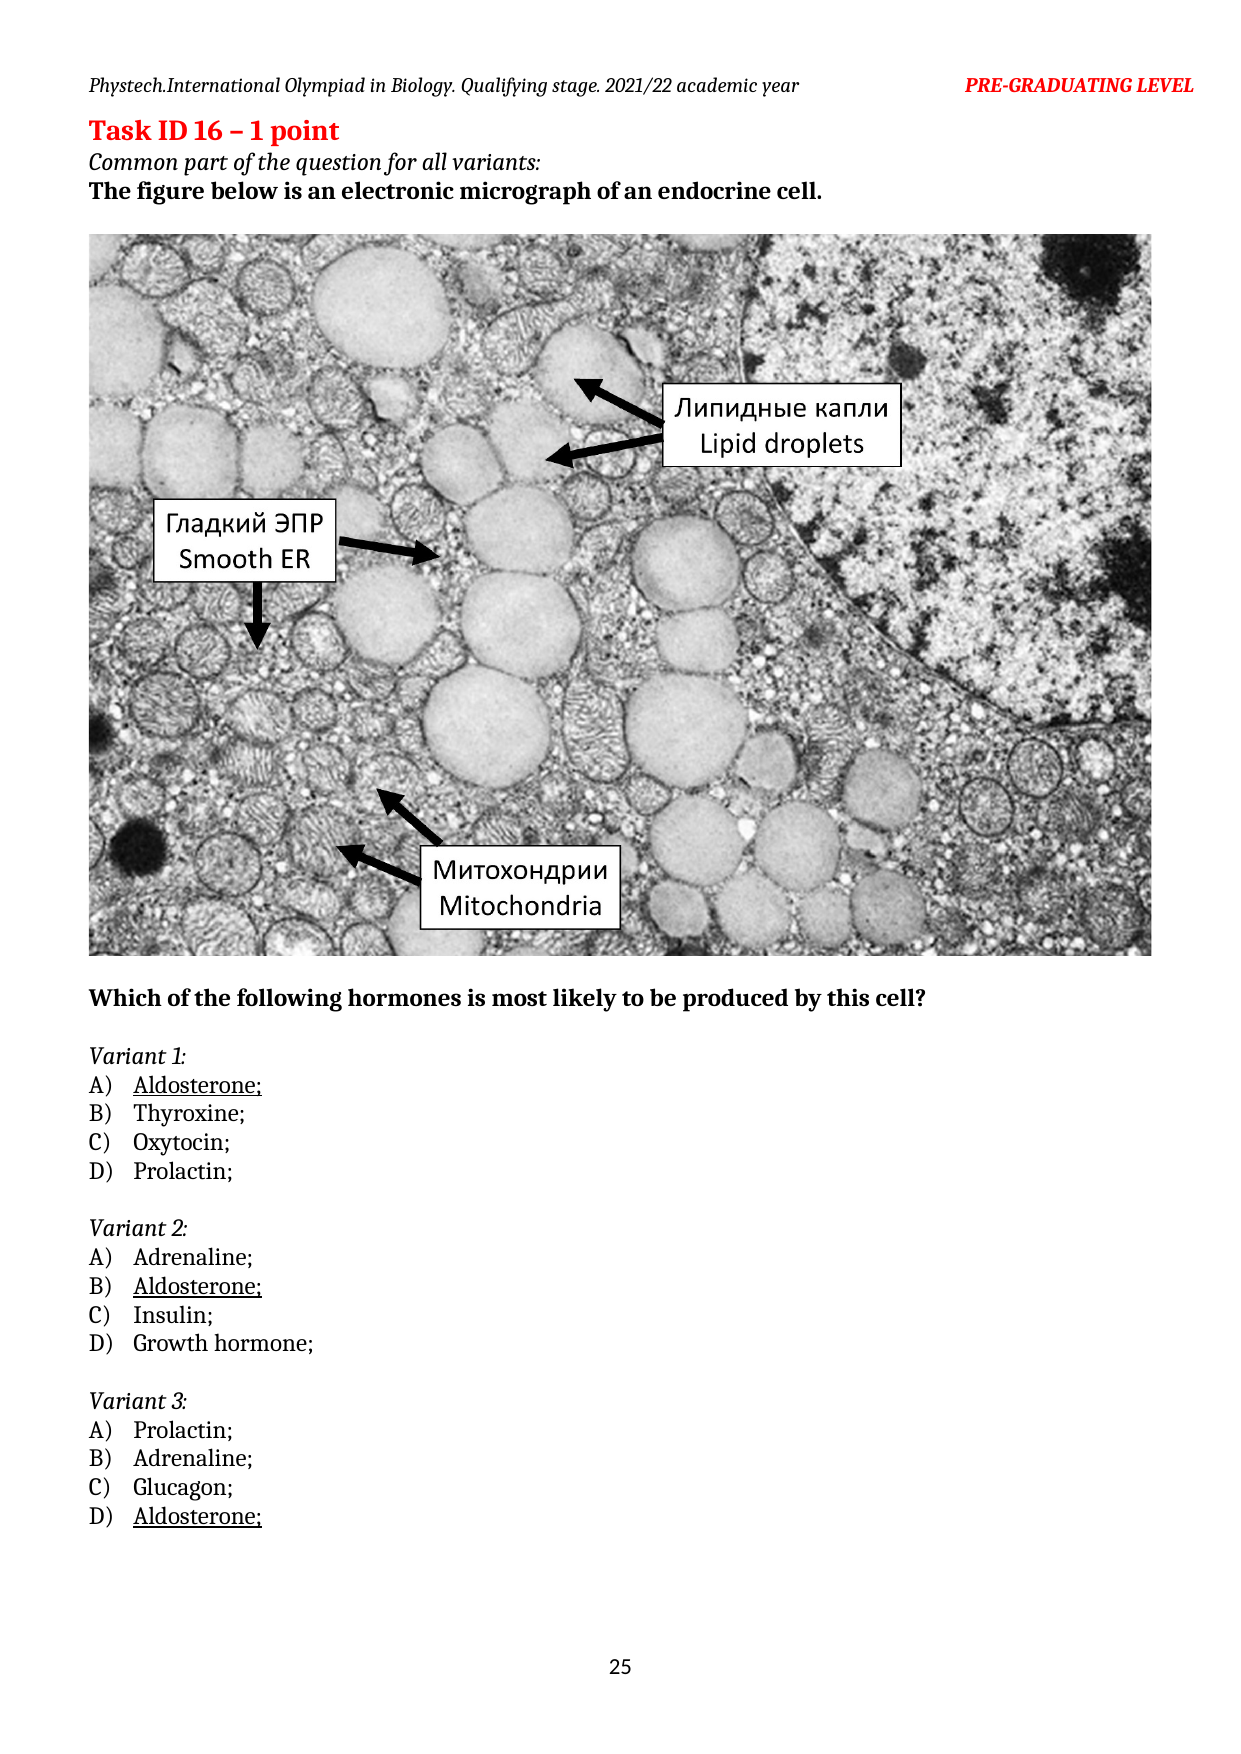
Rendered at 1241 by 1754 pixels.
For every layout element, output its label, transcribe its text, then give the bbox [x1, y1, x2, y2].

list Growth hormone; [89, 1329, 1152, 1358]
list Thyroxine; [89, 1099, 1152, 1128]
text Variant 2: [89, 1214, 1152, 1243]
text Variant 3: [89, 1387, 1152, 1416]
list Adrenaline; [89, 1444, 1152, 1473]
text Common part of the question for all variants: [89, 148, 1152, 177]
text Variant 1: [89, 1042, 1152, 1071]
list Prolactin; [89, 1416, 1152, 1444]
text The figure below is an electronic micrograph of an endocrine cell. [89, 177, 1152, 206]
list Aldosterone; [89, 1272, 1152, 1301]
list Prolactin; [89, 1157, 1152, 1186]
text Task ID 16 – 1 point [89, 114, 1152, 148]
list Glucagon; [89, 1473, 1152, 1502]
list Oxytocin; [89, 1128, 1152, 1157]
list Aldosterone; [89, 1502, 1152, 1531]
list Aldosterone; [89, 1071, 1152, 1099]
text Which of the following hormones is most likely to be produced by this cell? [89, 984, 1152, 1013]
list Insulin; [89, 1301, 1152, 1329]
picture [88, 234, 1152, 956]
list Adrenaline; [89, 1243, 1152, 1272]
